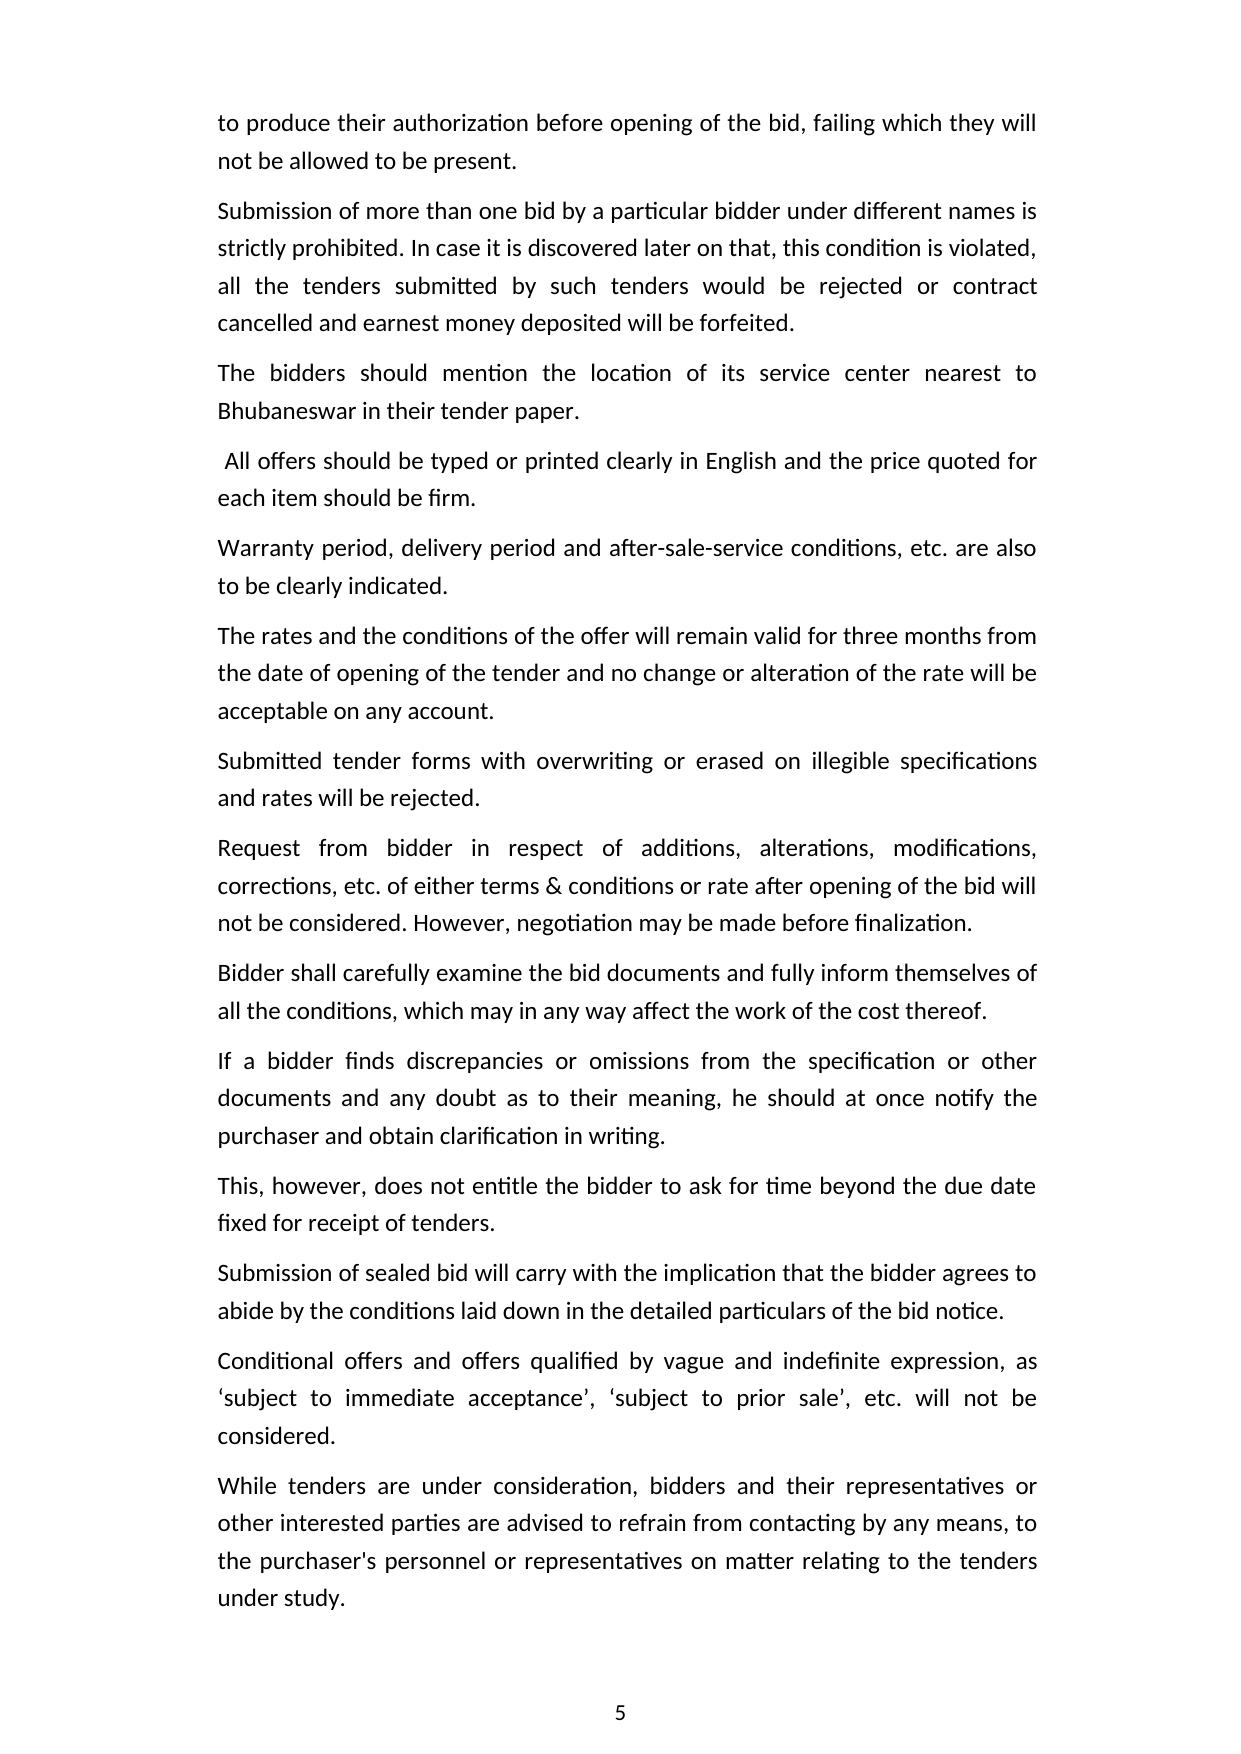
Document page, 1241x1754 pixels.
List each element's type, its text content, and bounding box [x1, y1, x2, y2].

text All offers should be typed or printed clearly in English and the price quoted for each item should be firm. [217, 438, 1038, 513]
text Bidder shall carefully examine the bid documents and fully inform themselves of all the conditions, which may in any way affect the work of the cost thereof. [217, 950, 1038, 1025]
text The rates and the conditions of the offer will remain valid for three months from the date of opening of the tender and no change or alteration of the rate will be acceptable on any account. [217, 613, 1038, 725]
text The bidders should mention the location of its service center nearest to Bhubaneswar in their tender paper. [217, 350, 1038, 425]
text Submitted tender forms with overwriting or erased on illegible specifications and rates will be rejected. [217, 738, 1038, 813]
text If a bidder finds discrepancies or omissions from the specification or other documents and any doubt as to their meaning, he should at once notify the purchaser and obtain clarification in writing. [217, 1038, 1038, 1150]
text While tenders are under consideration, bidders and their representatives or other interested parties are advised to refrain from contacting by any means, to the purchaser's personnel or representatives on matter relating to the tenders under study. [217, 1463, 1038, 1613]
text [217, 100, 1038, 175]
text Warranty period, delivery period and after-sale-service conditions, etc. are also to be clearly indicated. [217, 525, 1038, 600]
text Request from bidder in respect of additions, alterations, modifications, corrections, etc. of either terms & conditions or rate after opening of the bid will not be considered. However, negotiation may be made before finalization. [217, 825, 1038, 938]
text Submission of sealed bid will carry with the implication that the bidder agrees to abide by the conditions laid down in the detailed particulars of the bid notice. [217, 1250, 1038, 1325]
text This, however, does not entitle the bidder to ask for time beyond the due date fixed for receipt of tenders. [217, 1163, 1038, 1238]
text Submission of more than one bid by a particular bidder under different names is strictly prohibited. In case it is discovered later on that, this condition is violated, all the tenders submitted by such tenders would be rejected or contract cancelled and earnest money deposited will be forfeited. [217, 188, 1038, 338]
text Conditional offers and offers qualified by vague and indefinite expression, as ‘subject to immediate acceptance’, ‘subject to prior sale’, etc. will not be considered. [217, 1338, 1038, 1450]
